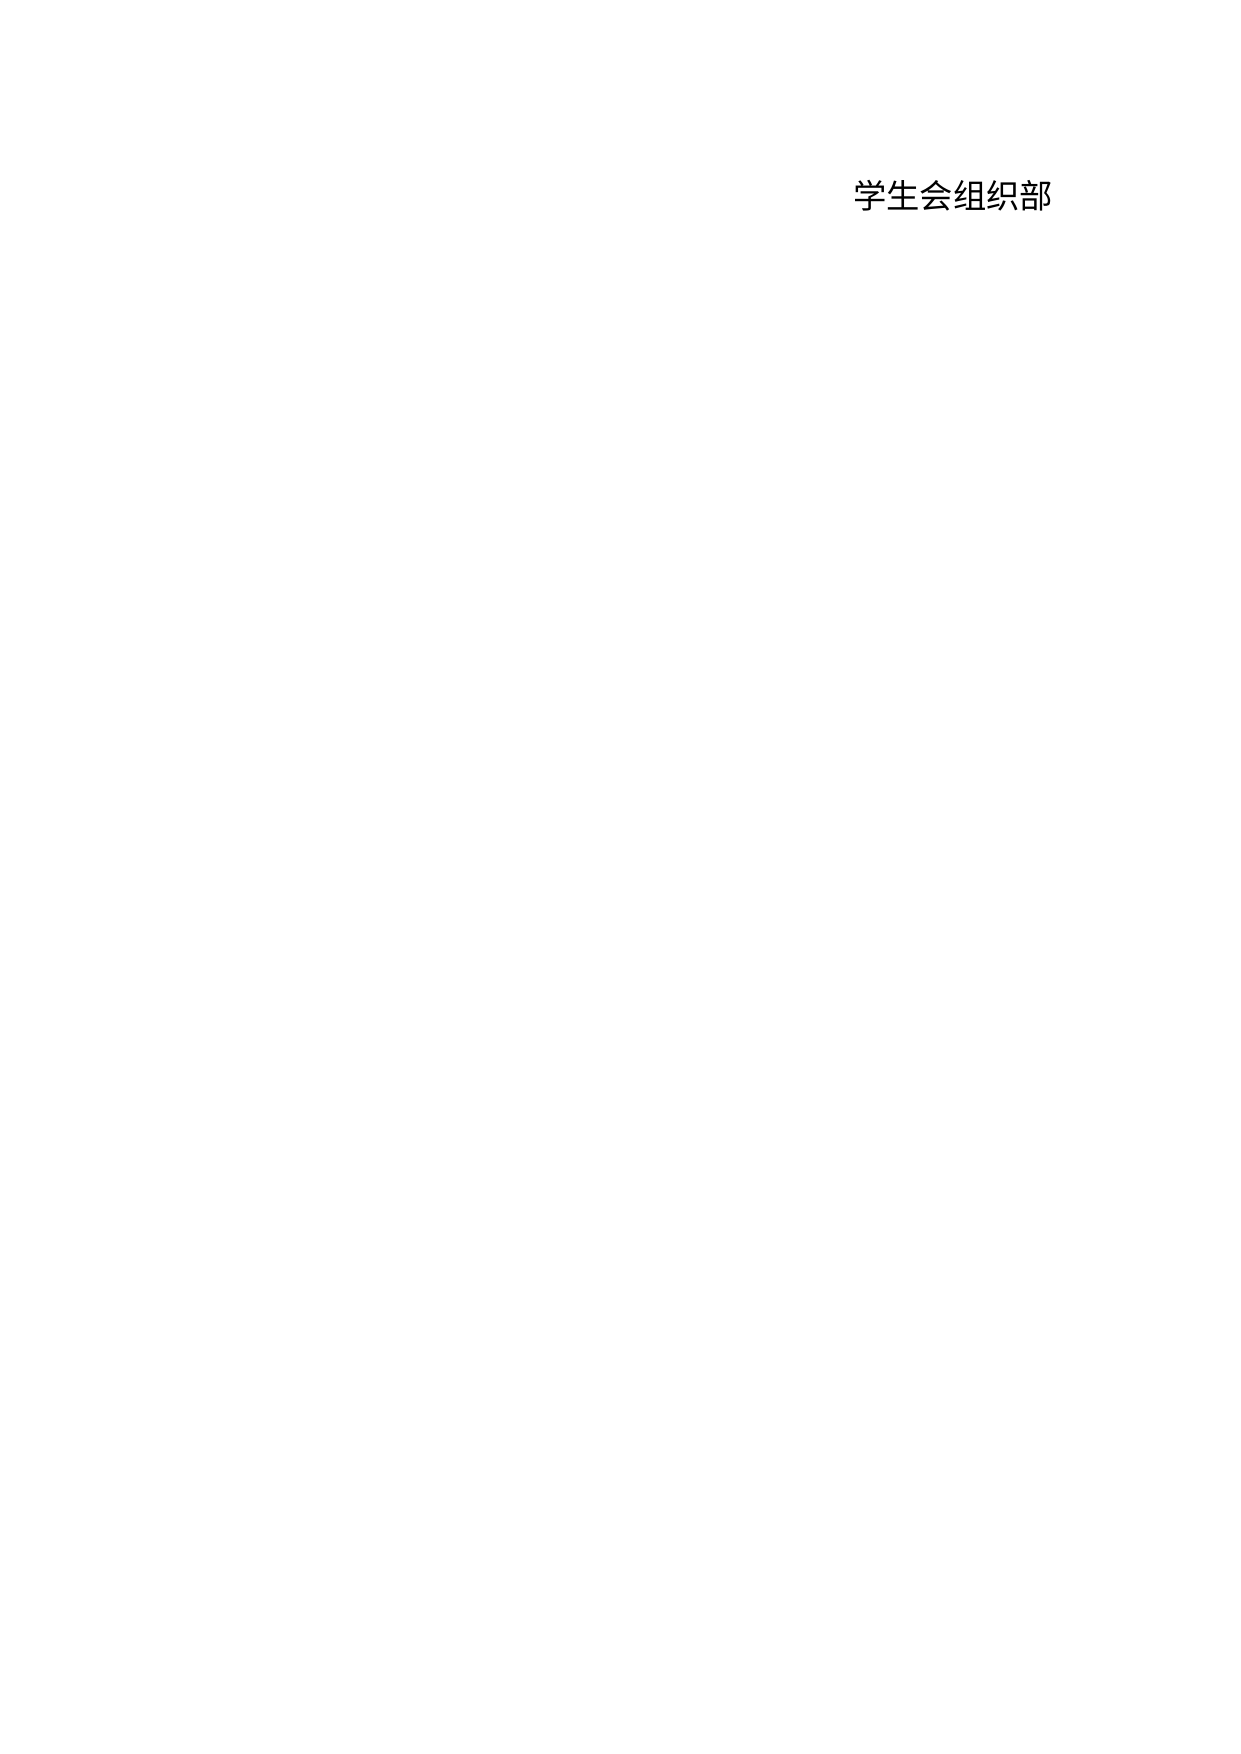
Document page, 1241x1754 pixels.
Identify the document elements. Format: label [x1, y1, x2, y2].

text [187, 162, 1053, 227]
